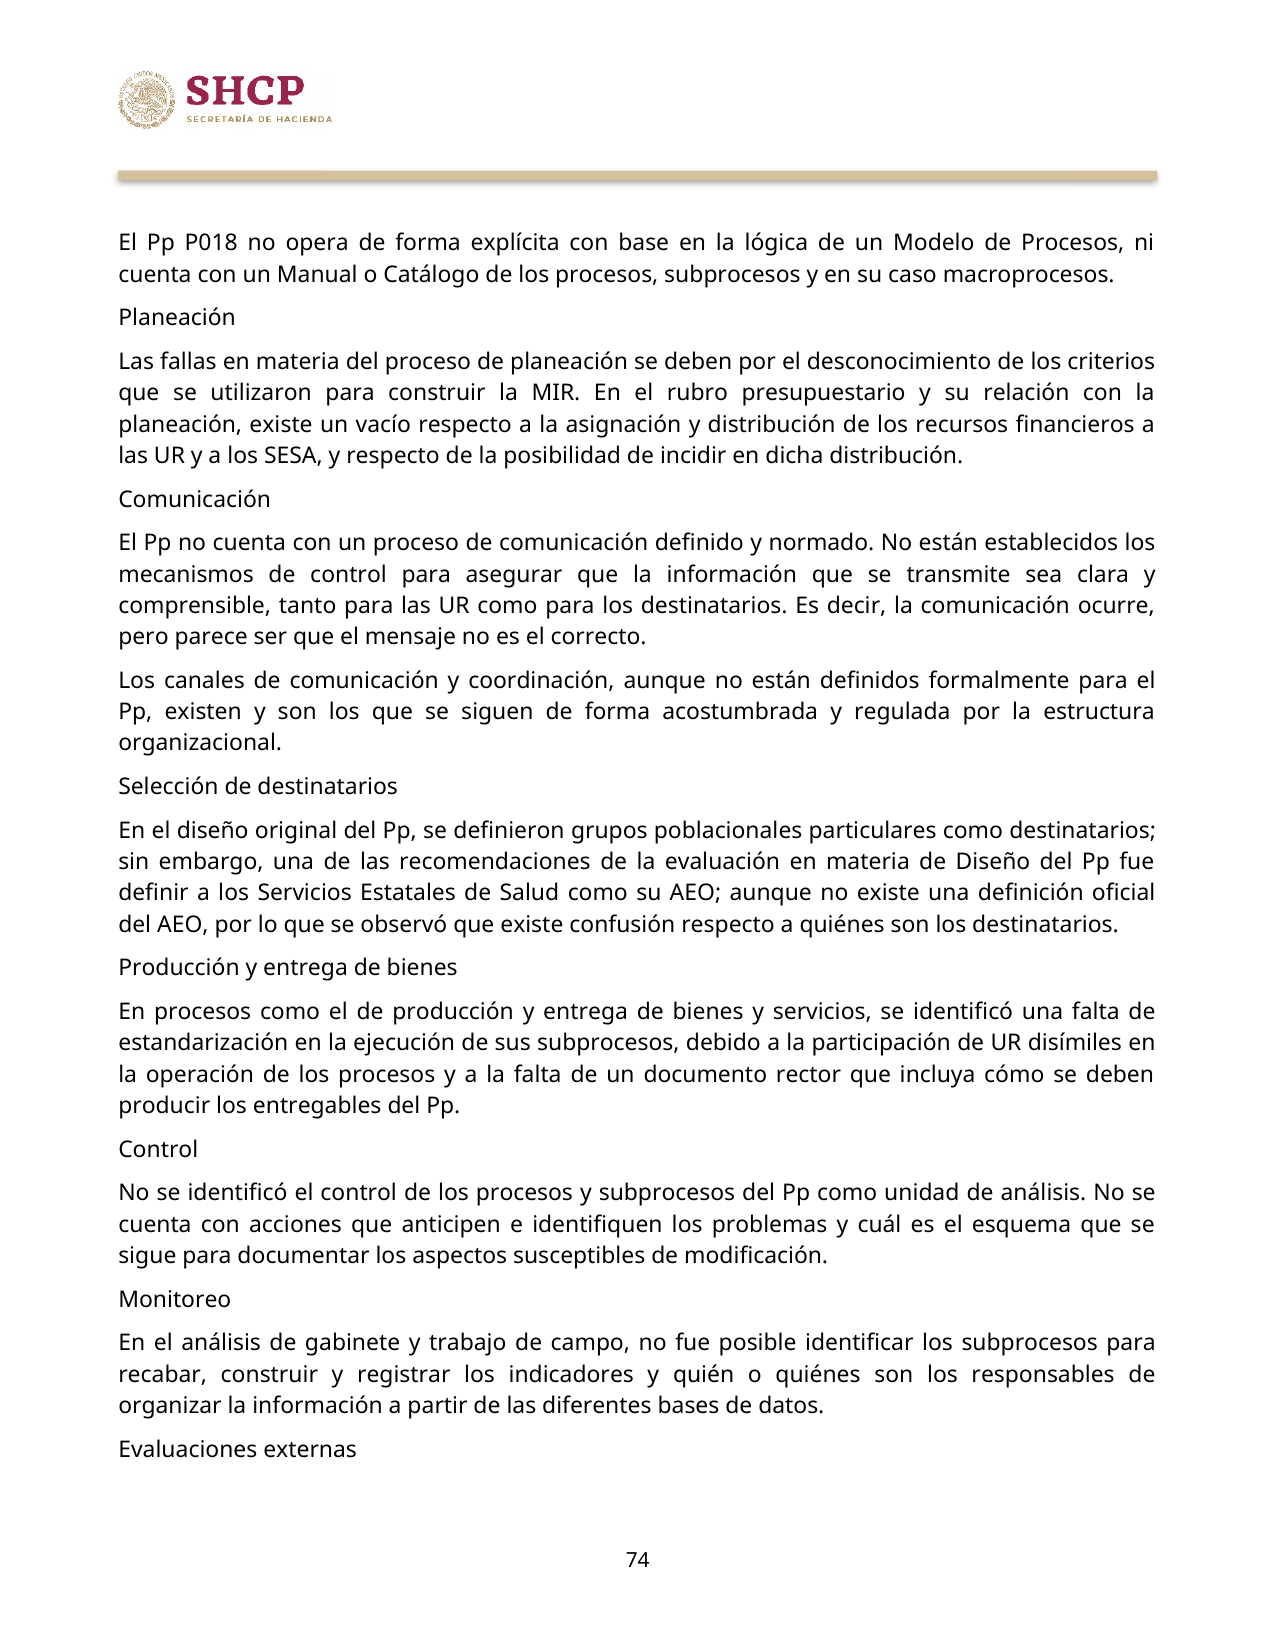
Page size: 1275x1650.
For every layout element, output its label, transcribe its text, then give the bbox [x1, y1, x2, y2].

picture [118, 71, 333, 129]
text En el análisis de gabinete y trabajo de campo, no fue posible identificar los subprocesos para recabar, construir y registrar los indicadores y quién o quiénes son los responsables de organizar la información a partir de las diferentes bases de datos. [118, 1326, 1157, 1420]
text No se identificó el control de los procesos y subprocesos del Pp como unidad de análisis. No se cuenta con acciones que anticipen e identifiquen los problemas y cuál es el esquema que se sigue para documentar los aspectos susceptibles de modificación. [118, 1176, 1157, 1270]
text Planeación [118, 301, 1157, 333]
text En procesos como el de producción y entrega de bienes y servicios, se identificó una falta de estandarización en la ejecución de sus subprocesos, debido a la participación de UR disímiles en la operación de los procesos y a la falta de un documento rector que incluya cómo se deben producir los entregables del Pp. [118, 995, 1157, 1120]
text Las fallas en materia del proceso de planeación se deben por el desconocimiento de los criterios que se utilizaron para construir la MIR. En el rubro presupuestario y su relación con la planeación, existe un vacío respecto a la asignación y distribución de los recursos financieros a las UR y a los SESA, y respecto de la posibilidad de incidir en dicha distribución. [118, 345, 1157, 470]
text El Pp no cuenta con un proceso de comunicación definido y normado. No están establecidos los mecanismos de control para asegurar que la información que se transmite sea clara y comprensible, tanto para las UR como para los destinatarios. Es decir, la comunicación ocurre, pero parece ser que el mensaje no es el correcto. [118, 526, 1157, 651]
text El Pp P018 no opera de forma explícita con base en la lógica de un Modelo de Procesos, ni cuenta con un Manual o Catálogo de los procesos, subprocesos y en su caso macroprocesos. [118, 226, 1157, 289]
text Los canales de comunicación y coordinación, aunque no están definidos formalmente para el Pp, existen y son los que se siguen de forma acostumbrada y regulada por la estructura organizacional. [118, 664, 1157, 758]
text En el diseño original del Pp, se definieron grupos poblacionales particulares como destinatarios; sin embargo, una de las recomendaciones de la evaluación en materia de Diseño del Pp fue definir a los Servicios Estatales de Salud como su AEO; aunque no existe una definición oficial del AEO, por lo que se observó que existe confusión respecto a quiénes son los destinatarios. [118, 814, 1157, 939]
text Selección de destinatarios [118, 770, 1157, 801]
text Monitoreo [118, 1283, 1157, 1314]
text Comunicación [118, 483, 1157, 514]
text Evaluaciones externas [118, 1433, 1157, 1464]
text Producción y entrega de bienes [118, 951, 1157, 983]
text Control [118, 1133, 1157, 1164]
